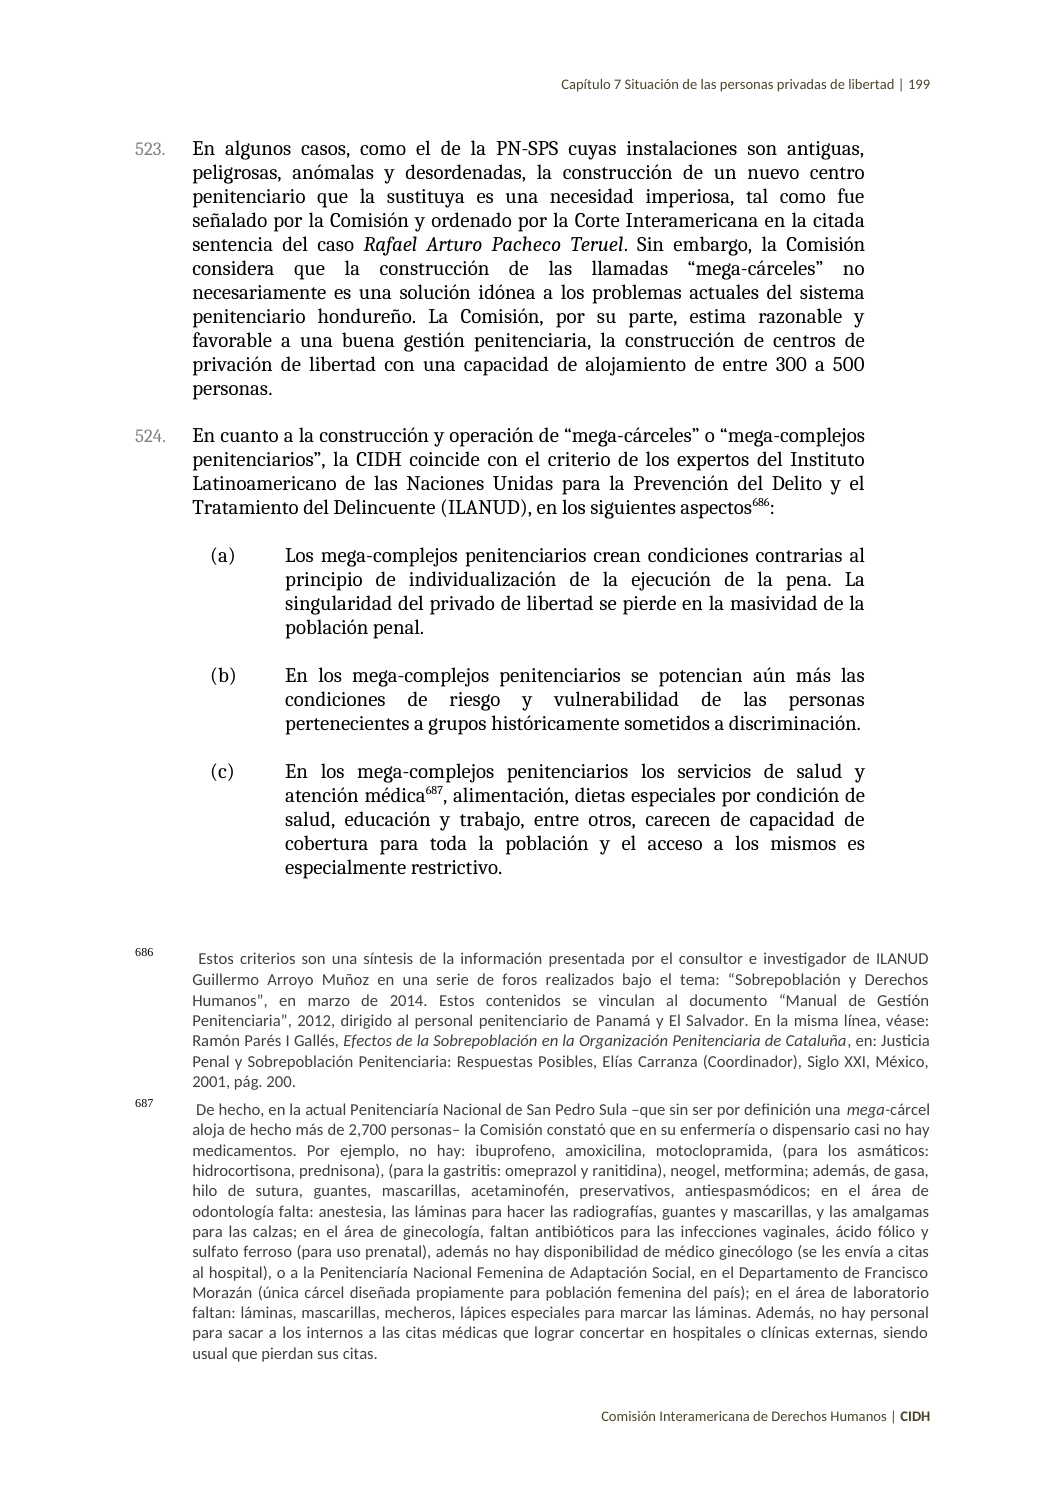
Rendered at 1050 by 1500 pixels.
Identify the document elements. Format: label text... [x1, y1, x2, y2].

list En cuanto a la construcción y operación de “mega-cárceles” o “mega-complejos penitenciarios”, la CIDH coincide con el criterio de los expertos del Instituto Latinoamericano de las Naciones Unidas para la Prevención del Delito y el Tratamiento del Delincuente (ILANUD), en los siguientes aspectos: [135, 424, 866, 520]
text (c) En los mega-complejos penitenciarios los servicios de salud y atención médica, alimentación, dietas especiales por condición de salud, educación y trabajo, entre otros, carecen de capacidad de cobertura para toda la población y el acceso a los mismos es especialmente restrictivo. [210, 759, 866, 879]
text (a) Los mega-complejos penitenciarios crean condiciones contrarias al principio de individualización de la ejecución de la pena. La singularidad del privado de libertad se pierde en la masividad de la población penal. [210, 544, 866, 640]
text (b) En los mega-complejos penitenciarios se potencian aún más las condiciones de riesgo y vulnerabilidad de las personas pertenecientes a grupos históricamente sometidos a discriminación. [210, 664, 866, 736]
list En algunos casos, como el de la PN-SPS cuyas instalaciones son antiguas, peligrosas, anómalas y desordenadas, la construcción de un nuevo centro penitenciario que la sustituya es una necesidad imperiosa, tal como fue señalado por la Comisión y ordenado por la Corte Interamericana en la citada sentencia del caso Rafael Arturo Pacheco Teruel. Sin embargo, la Comisión considera que la construcción de las llamadas “mega-cárceles” no necesariamente es una solución idónea a los problemas actuales del sistema penitenciario hondureño. La Comisión, por su parte, estima razonable y favorable a una buena gestión penitenciaria, la construcción de centros de privación de libertad con una capacidad de alojamiento de entre 300 a 500 personas. [135, 137, 866, 400]
